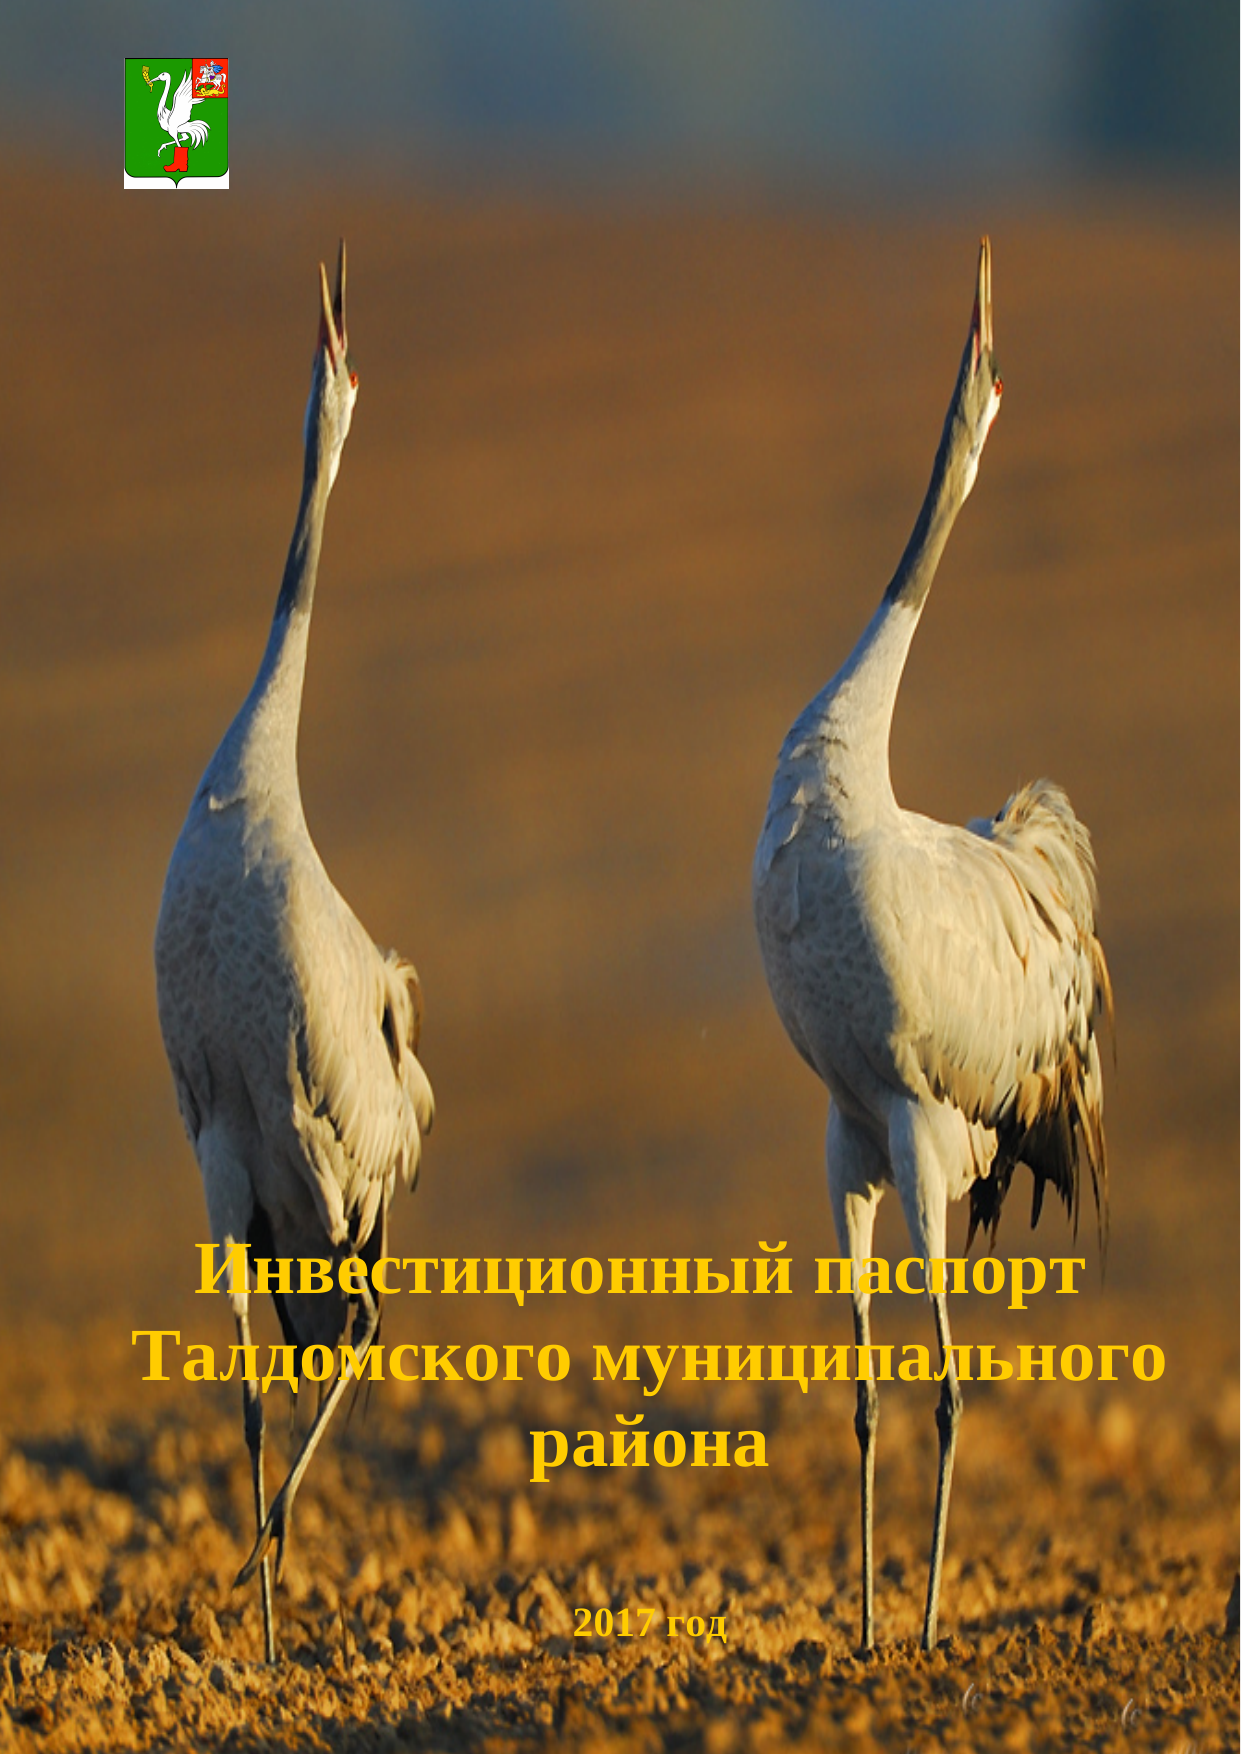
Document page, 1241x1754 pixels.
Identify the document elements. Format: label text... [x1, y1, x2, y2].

text 2017 год [124, 1598, 1175, 1646]
picture [0, 0, 1241, 1754]
text Инвестиционный паспорт Талдомского муниципального района [124, 1224, 1175, 1483]
